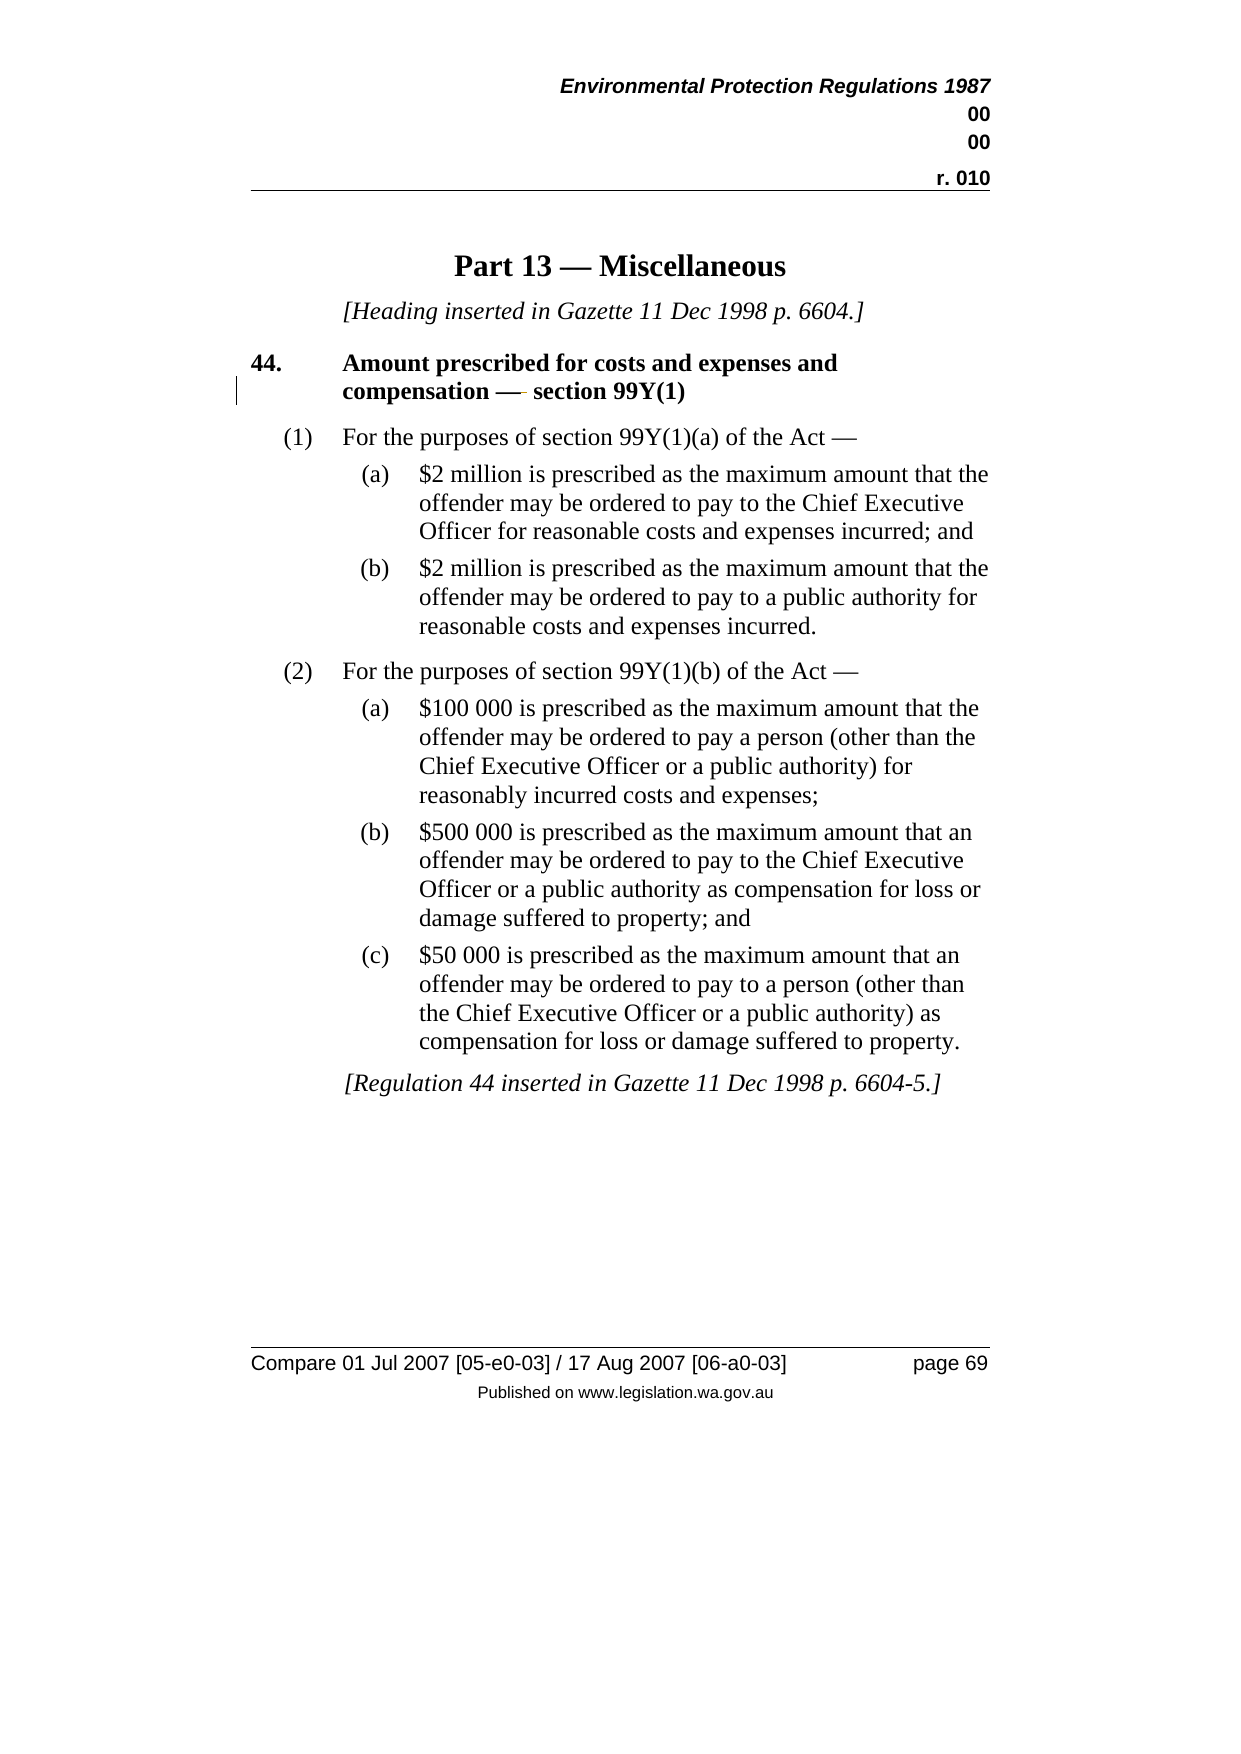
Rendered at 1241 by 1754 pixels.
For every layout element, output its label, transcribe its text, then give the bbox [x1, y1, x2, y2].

text (c) $50 000 is prescribed as the maximum amount that an offender may be ordered to pay to a person (other than the Chief Executive Officer or a public authority) as compensation for loss or damage suffered to property. [251, 940, 990, 1055]
text (a) $100 000 is prescribed as the maximum amount that the offender may be ordered to pay a person (other than the Chief Executive Officer or a public authority) for reasonably incurred costs and expenses; [251, 693, 990, 808]
subtitle Part 13 — Miscellaneous [251, 247, 990, 283]
text [Regulation 44 inserted in Gazette 11 Dec 1998 p. 6604-5.] [251, 1068, 990, 1096]
text (b) $500 000 is prescribed as the maximum amount that an offender may be ordered to pay to the Chief Executive Officer or a public authority as compensation for loss or damage suffered to property; and [251, 817, 990, 932]
text (1) For the purposes of section 99Y(1)(a) of the Act — [251, 422, 990, 451]
subtitle [Heading inserted in Gazette 11 Dec 1998 p. 6604.] [251, 296, 990, 325]
text (a) $2 million is prescribed as the maximum amount that the offender may be ordered to pay to the Chief Executive Officer for reasonable costs and expenses incurred; and [251, 459, 990, 545]
text (2) For the purposes of section 99Y(1)(b) of the Act — [251, 656, 990, 685]
subtitle 44. Amount prescribed for costs and expenses and compensation — section 99Y(1) [251, 348, 990, 405]
text (b) $2 million is prescribed as the maximum amount that the offender may be ordered to pay to a public authority for reasonable costs and expenses incurred. [251, 553, 990, 640]
